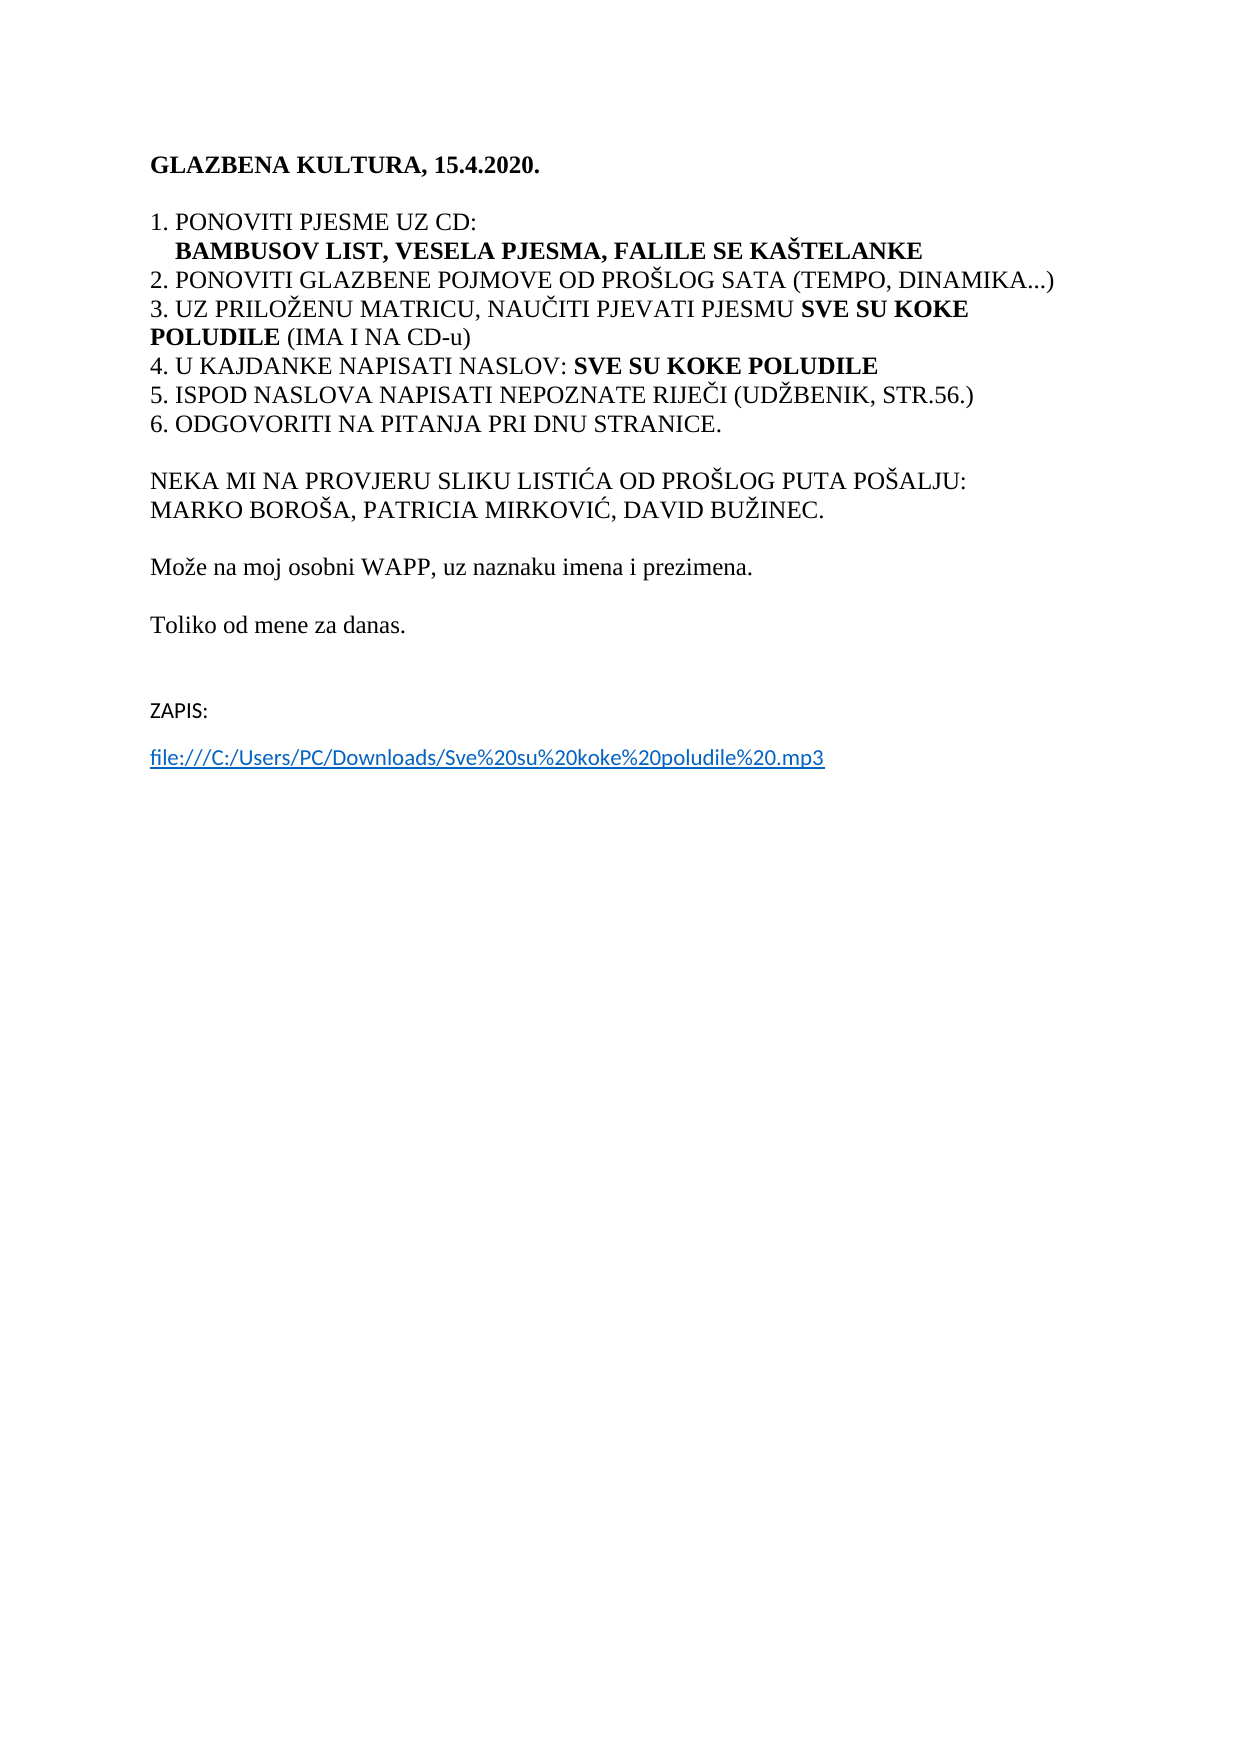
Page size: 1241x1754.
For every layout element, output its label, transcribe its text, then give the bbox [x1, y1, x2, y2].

text file:///C:/Users/PC/Downloads/Sve%20su%20koke%20poludile%20.mp3 [150, 743, 1090, 771]
text BAMBUSOV LIST, VESELA PJESMA, FALILE SE KAŠTELANKE [150, 236, 1090, 265]
text 5. ISPOD NASLOVA NAPISATI NEPOZNATE RIJEČI (UDŽBENIK, STR.56.) [150, 380, 1090, 409]
text 6. ODGOVORITI NA PITANJA PRI DNU STRANICE. [150, 409, 1090, 437]
text ZAPIS: [150, 696, 1090, 724]
text Može na moj osobni WAPP, uz naznaku imena i prezimena. [150, 552, 1090, 581]
text GLAZBENA KULTURA, 15.4.2020. [150, 150, 1090, 179]
text 4. U KAJDANKE NAPISATI NASLOV: SVE SU KOKE POLUDILE [150, 351, 1090, 380]
text MARKO BOROŠA, PATRICIA MIRKOVIĆ, DAVID BUŽINEC. [150, 495, 1090, 524]
text 3. UZ PRILOŽENU MATRICU, NAUČITI PJEVATI PJESMU SVE SU KOKE POLUDILE (IMA I NA CD-u) [150, 294, 1090, 351]
text 2. PONOVITI GLAZBENE POJMOVE OD PROŠLOG SATA (TEMPO, DINAMIKA...) [150, 265, 1090, 294]
text 1. PONOVITI PJESME UZ CD: [150, 207, 1090, 236]
text Toliko od mene za danas. [150, 610, 1090, 639]
text NEKA MI NA PROVJERU SLIKU LISTIĆA OD PROŠLOG PUTA POŠALJU: [150, 466, 1090, 495]
